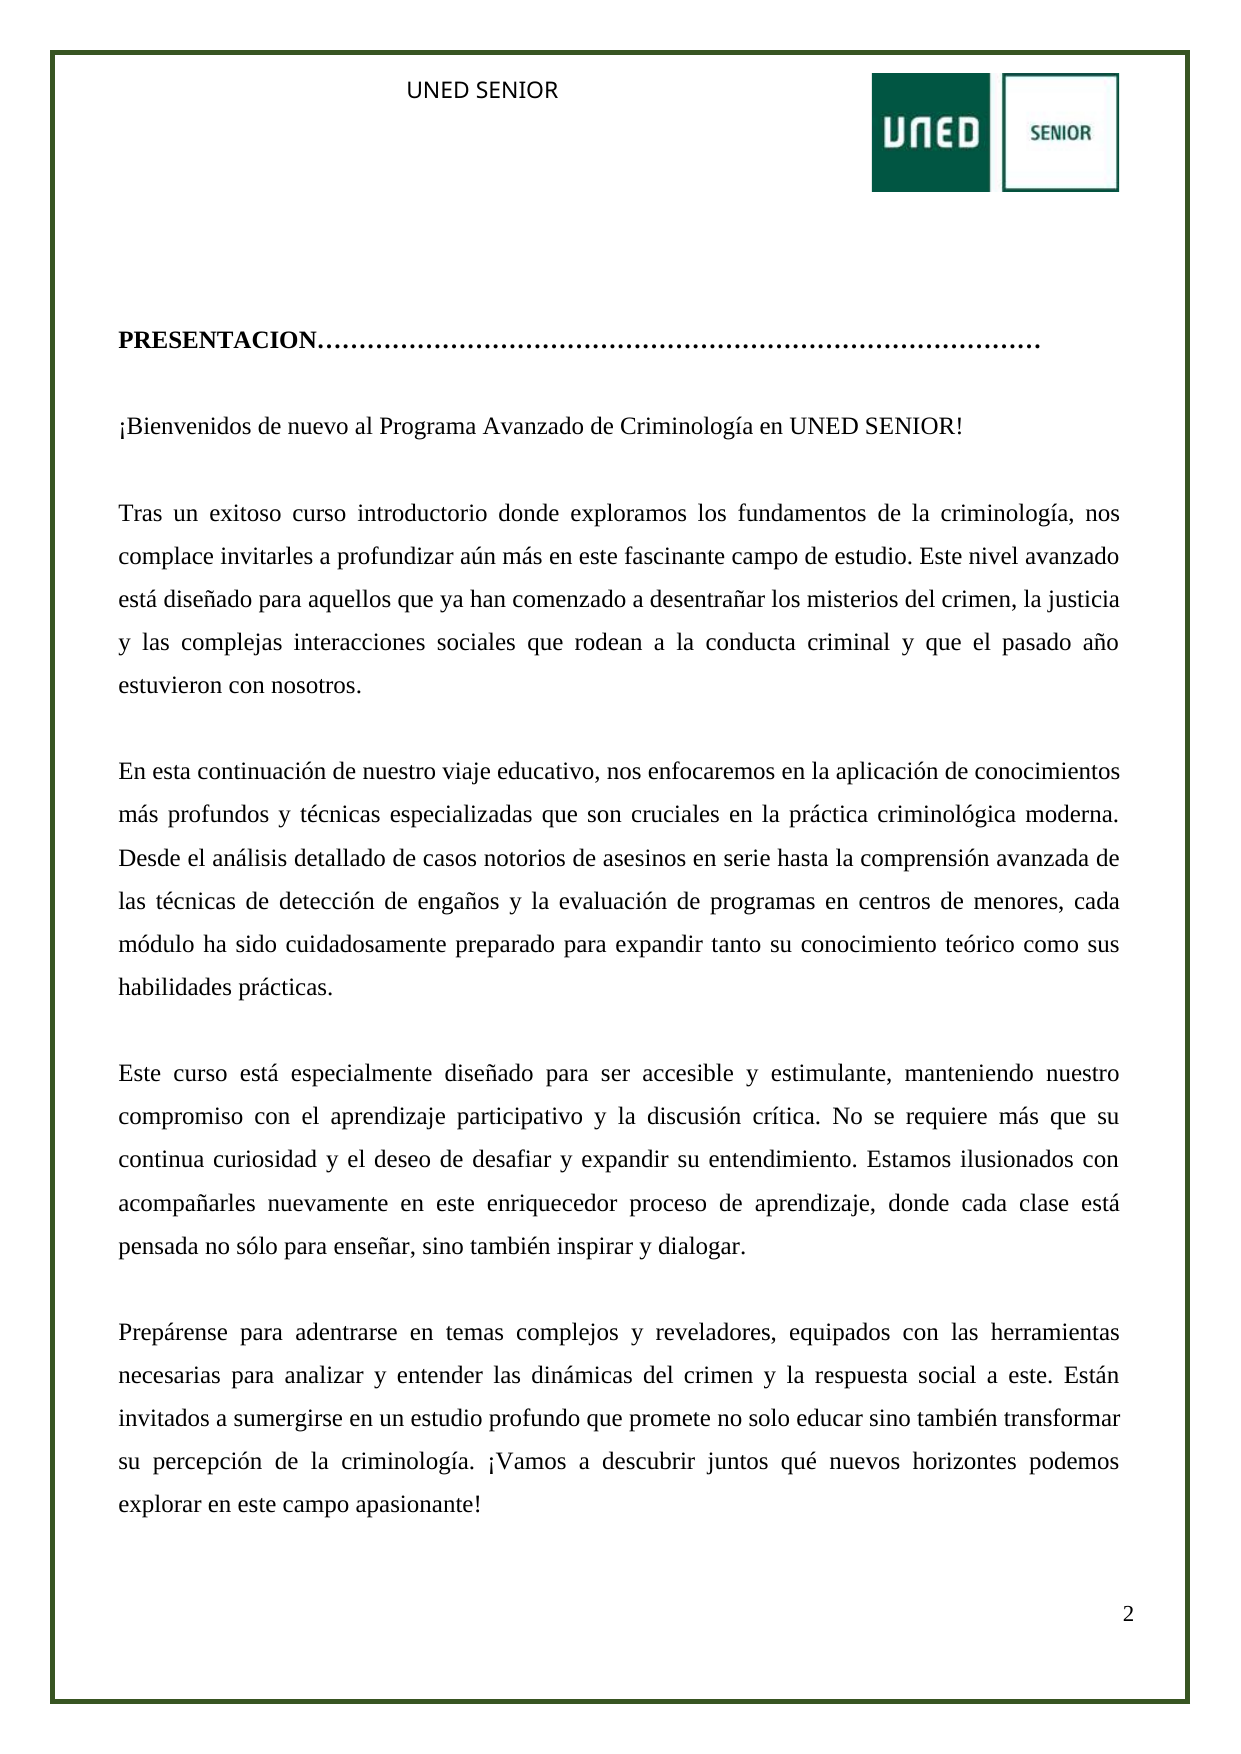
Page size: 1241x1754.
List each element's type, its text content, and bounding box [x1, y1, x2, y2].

picture [871, 73, 1120, 192]
text Este curso está especialmente diseñado para ser accesible y estimulante, manteniendo nuestro compromiso con el aprendizaje participativo y la discusión crítica. No se requiere más que su continua curiosidad y el deseo de desafiar y expandir su entendimiento. Estamos ilusionados con acompañarles nuevamente en este enriquecedor proceso de aprendizaje, donde cada clase está pensada no sólo para enseñar, sino también inspirar y dialogar. [118, 1058, 1121, 1259]
text Tras un exitoso curso introductorio donde exploramos los fundamentos de la criminología, nos complace invitarles a profundizar aún más en este fascinante campo de estudio. Este nivel avanzado está diseñado para aquellos que ya han comenzado a desentrañar los misterios del crimen, la justicia y las complejas interacciones sociales que rodean a la conducta criminal y que el pasado año estuvieron con nosotros. [118, 498, 1121, 699]
text Prepárense para adentrarse en temas complejos y reveladores, equipados con las herramientas necesarias para analizar y entender las dinámicas del crimen y la respuesta social a este. Están invitados a sumergirse en un estudio profundo que promete no solo educar sino también transformar su percepción de la criminología. ¡Vamos a descubrir juntos qué nuevos horizontes podemos explorar en este campo apasionante! [118, 1317, 1121, 1518]
text PRESENTACION…………………………………………………………………………… [118, 325, 1134, 354]
text En esta continuación de nuestro viaje educativo, nos enfocaremos en la aplicación de conocimientos más profundos y técnicas especializadas que son cruciales en la práctica criminológica moderna. Desde el análisis detallado de casos notorios de asesinos en serie hasta la comprensión avanzada de las técnicas de detección de engaños y la evaluación de programas en centros de menores, cada módulo ha sido cuidadosamente preparado para expandir tanto su conocimiento teórico como sus habilidades prácticas. [118, 756, 1121, 1001]
text ¡Bienvenidos de nuevo al Programa Avanzado de Criminología en UNED SENIOR! [118, 411, 1121, 440]
